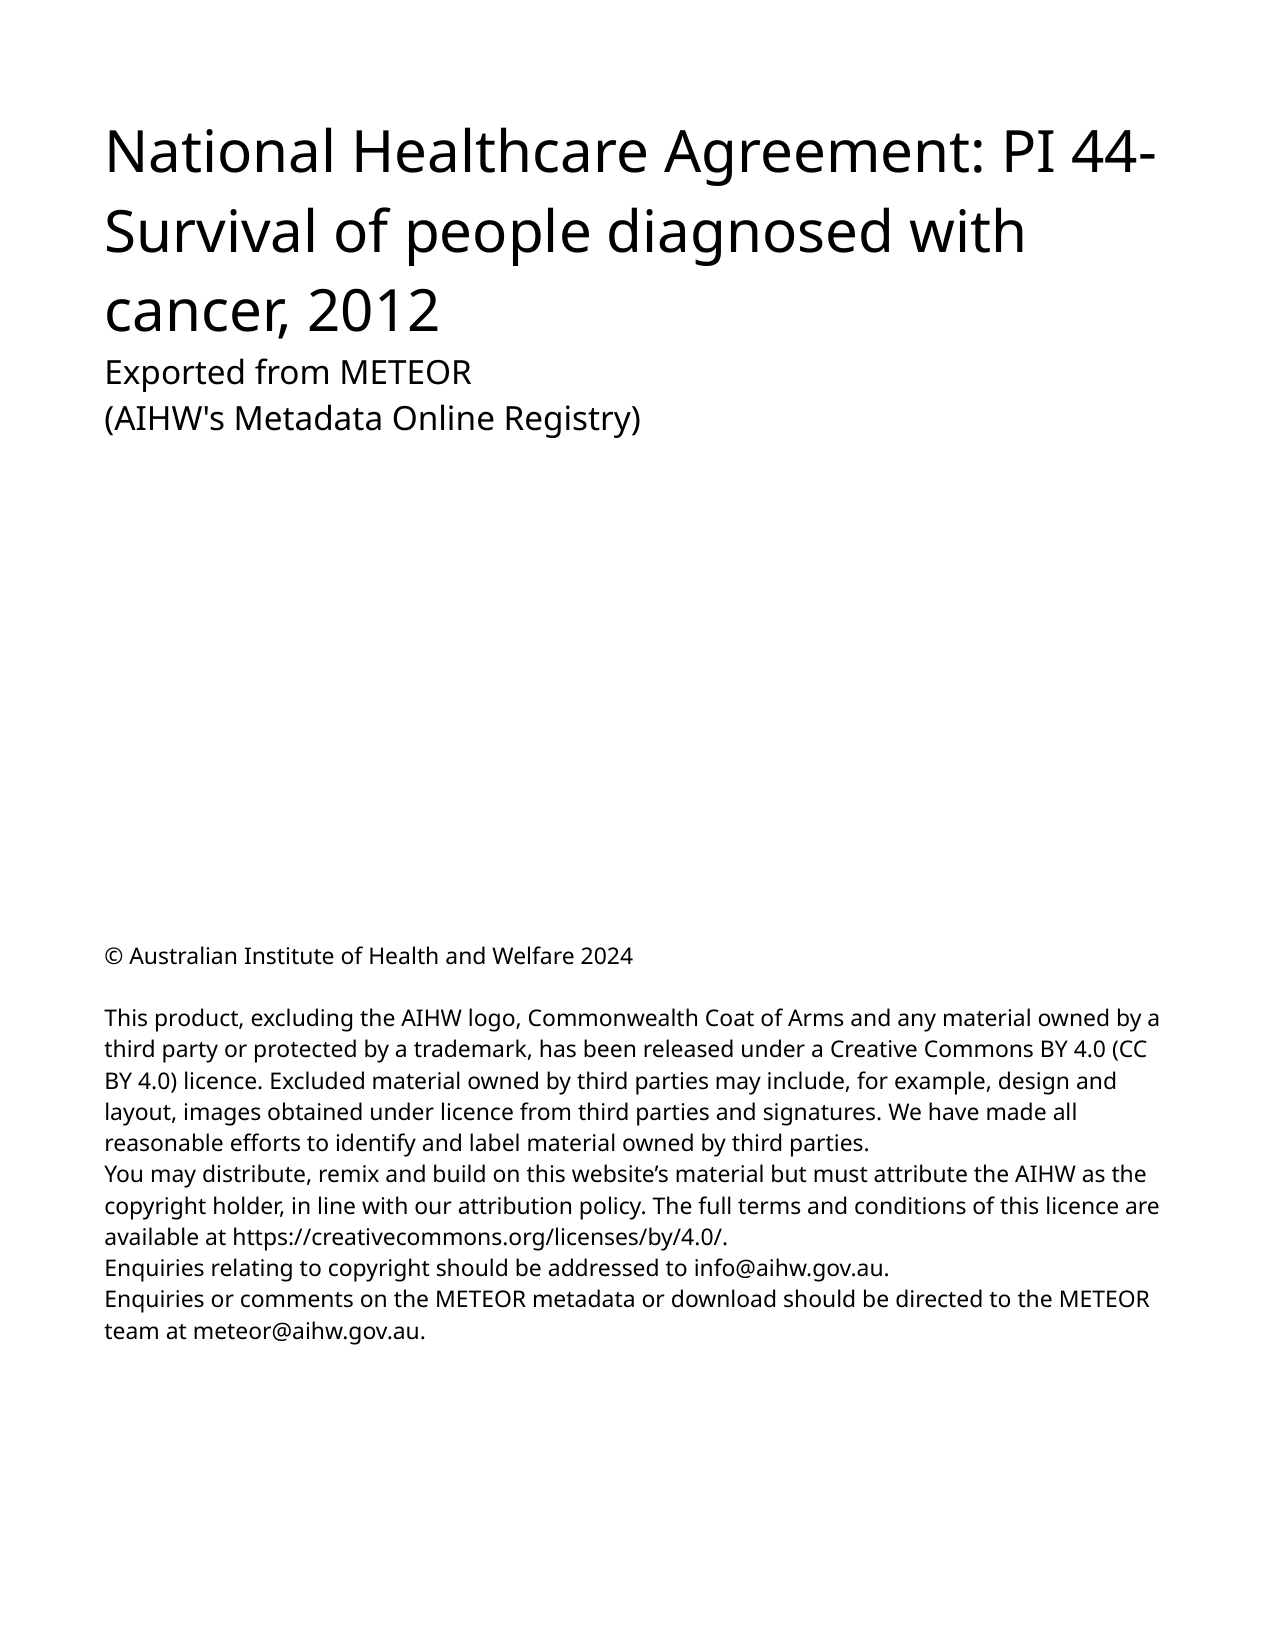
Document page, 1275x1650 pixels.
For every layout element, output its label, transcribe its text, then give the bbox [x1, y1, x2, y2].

text You may distribute, remix and build on this website’s material but must attribute the AIHW as the copyright holder, in line with our attribution policy. The full terms and conditions of this licence are available at https://creativecommons.org/licenses/by/4.0/. [104, 1158, 1171, 1252]
subtitle (AIHW's Metadata Online Registry) [104, 394, 1171, 440]
text Enquiries or comments on the METEOR metadata or download should be directed to the METEOR team at meteor@aihw.gov.au. [104, 1283, 1171, 1346]
subtitle Exported from METEOR [104, 349, 1171, 394]
text This product, excluding the AIHW logo, Commonwealth Coat of Arms and any material owned by a third party or protected by a trademark, has been released under a Creative Commons BY 4.0 (CC BY 4.0) licence. Excluded material owned by third parties may include, for example, design and layout, images obtained under licence from third parties and signatures. We have made all reasonable efforts to identify and label material owned by third parties. [104, 1002, 1171, 1158]
text © Australian Institute of Health and Welfare 2024 [104, 940, 1171, 971]
title National Healthcare Agreement: PI 44-Survival of people diagnosed with cancer, 2012 [104, 110, 1171, 349]
text Enquiries relating to copyright should be addressed to info@aihw.gov.au. [104, 1252, 1171, 1283]
